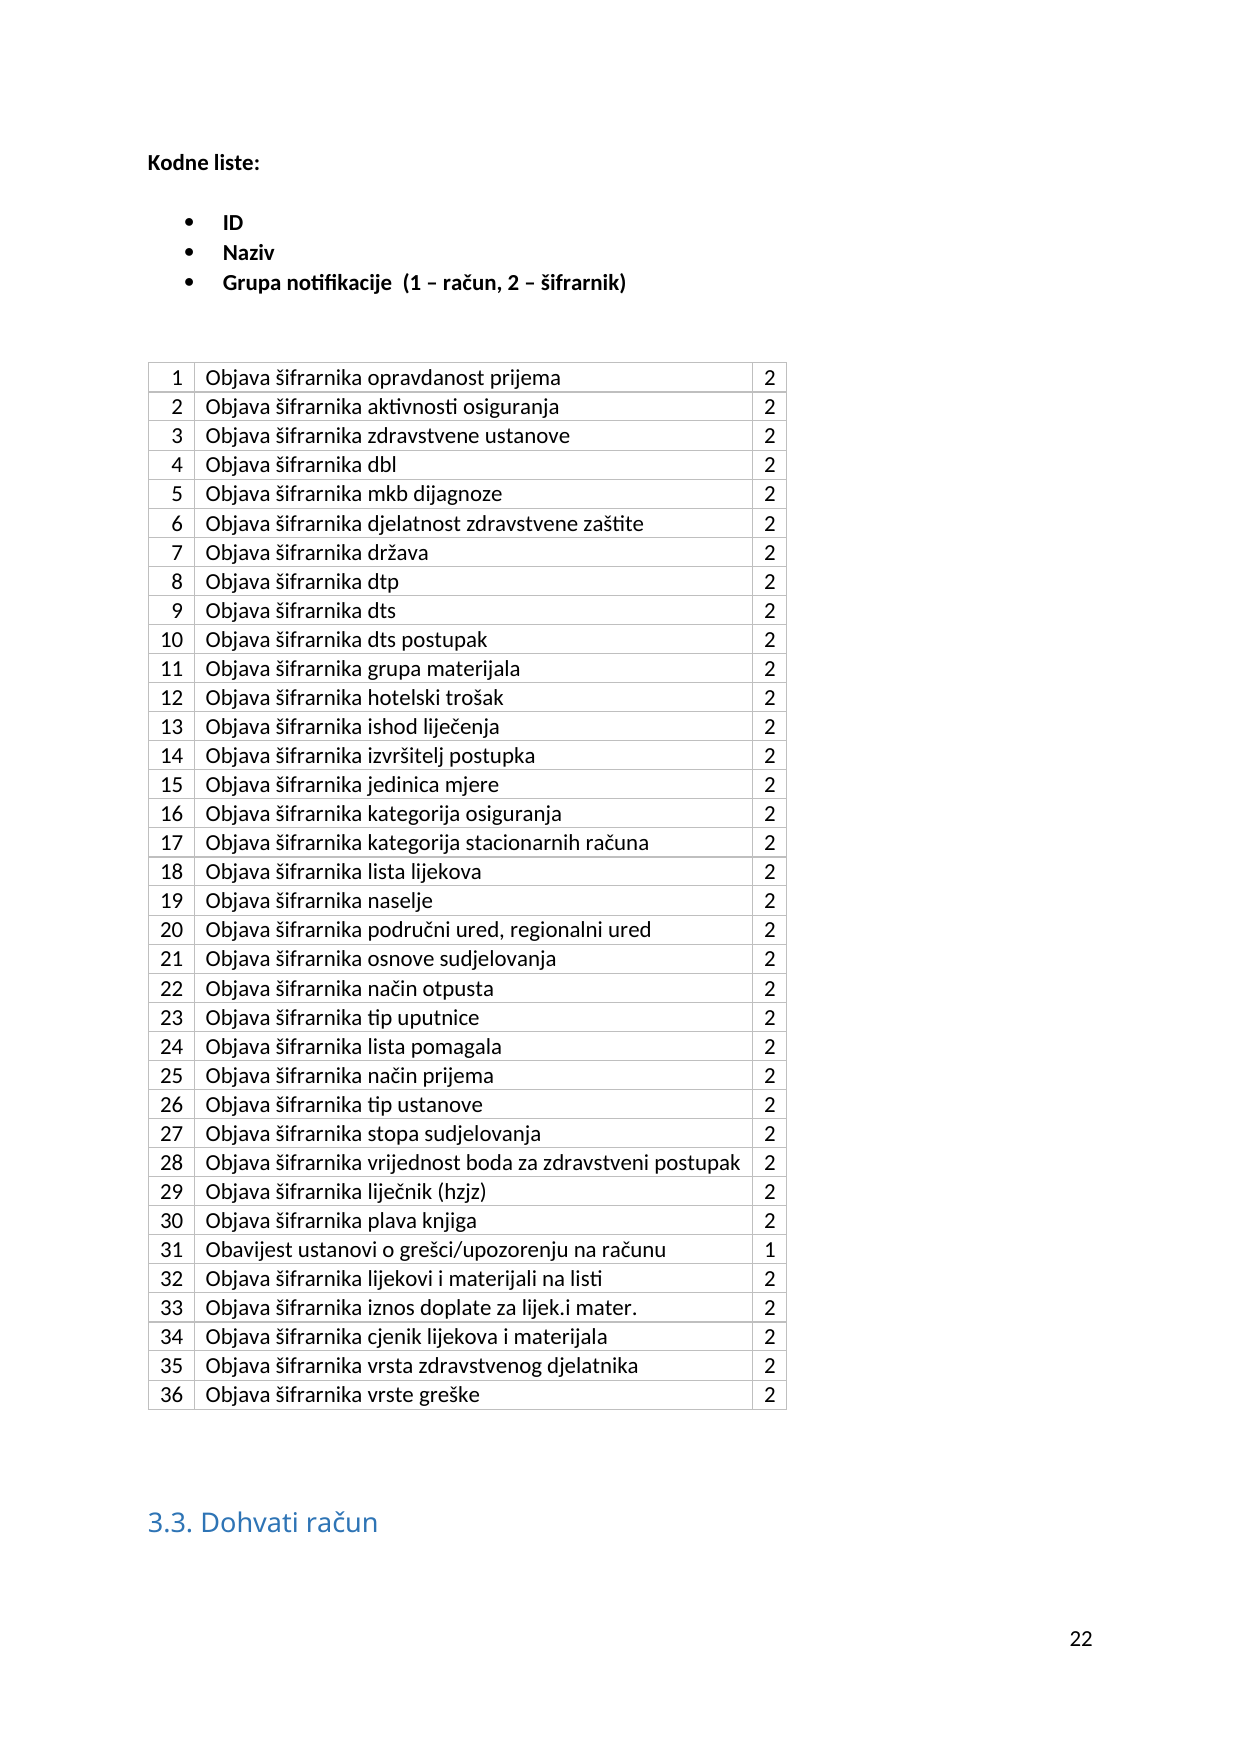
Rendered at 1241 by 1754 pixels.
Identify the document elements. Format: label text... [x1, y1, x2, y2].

table_cell Objava šifrarnika dtp [195, 567, 752, 595]
table_cell Objava šifrarnika zdravstvene ustanove [195, 421, 752, 449]
table_cell Objava šifrarnika naselje [195, 886, 752, 914]
table_cell 2 [753, 1381, 786, 1408]
table_cell 2 [753, 916, 786, 943]
table_cell Objava šifrarnika kategorija osiguranja [195, 799, 752, 827]
table_cell 2 [753, 1293, 786, 1321]
table_cell 19 [149, 886, 194, 914]
list ID [185, 208, 1092, 236]
table_cell 14 [149, 741, 194, 769]
table_cell Objava šifrarnika vrste greške [195, 1381, 752, 1408]
table_cell 2 [753, 770, 786, 798]
table_cell 2 [753, 596, 786, 624]
table_cell 2 [753, 654, 786, 682]
table_cell 23 [149, 1003, 194, 1031]
text Kodne liste: [148, 148, 1092, 176]
table_cell 8 [149, 567, 194, 595]
table_cell Objava šifrarnika lijekovi i materijali na listi [195, 1264, 752, 1292]
table_cell Objava šifrarnika plava knjiga [195, 1206, 752, 1234]
table_cell 2 [753, 1351, 786, 1379]
table_cell 16 [149, 799, 194, 827]
table_cell 18 [149, 858, 194, 885]
table_cell Objava šifrarnika hotelski trošak [195, 683, 752, 711]
table_cell 2 [753, 1032, 786, 1060]
table_cell Objava šifrarnika način otpusta [195, 974, 752, 1002]
table_cell 2 [753, 1119, 786, 1147]
table_cell 2 [753, 625, 786, 653]
table_cell Objava šifrarnika liječnik (hzjz) [195, 1177, 752, 1205]
table_cell Objava šifrarnika tip ustanove [195, 1090, 752, 1118]
table_cell 5 [149, 480, 194, 508]
table_cell 2 [753, 1090, 786, 1118]
table_cell Objava šifrarnika jedinica mjere [195, 770, 752, 798]
table_cell 2 [753, 567, 786, 595]
table_cell Objava šifrarnika djelatnost zdravstvene zaštite [195, 509, 752, 537]
table_cell Objava šifrarnika aktivnosti osiguranja [195, 393, 752, 420]
table_cell 33 [149, 1293, 194, 1321]
table_cell Objava šifrarnika iznos doplate za lijek.i mater. [195, 1293, 752, 1321]
table_cell Objava šifrarnika osnove sudjelovanja [195, 945, 752, 973]
table_cell Objava šifrarnika dts postupak [195, 625, 752, 653]
table_cell 2 [753, 683, 786, 711]
table_cell 24 [149, 1032, 194, 1060]
table_cell 34 [149, 1323, 194, 1350]
table_cell 20 [149, 916, 194, 943]
list Naziv [185, 238, 1092, 266]
table_cell 2 [753, 741, 786, 769]
table_cell Objava šifrarnika država [195, 538, 752, 566]
table_cell Objava šifrarnika lista pomagala [195, 1032, 752, 1060]
table_cell 2 [753, 451, 786, 478]
table_cell 2 [753, 1206, 786, 1234]
table_cell Objava šifrarnika područni ured, regionalni ured [195, 916, 752, 943]
table_cell 2 [753, 1061, 786, 1089]
table_cell 30 [149, 1206, 194, 1234]
table_cell 2 [753, 828, 786, 856]
table_cell Obavijest ustanovi o grešci/upozorenju na računu [195, 1235, 752, 1263]
table_cell 2 [753, 1323, 786, 1350]
table_cell 26 [149, 1090, 194, 1118]
table_cell 11 [149, 654, 194, 682]
table_cell 25 [149, 1061, 194, 1089]
table_cell Objava šifrarnika dts [195, 596, 752, 624]
table_cell 7 [149, 538, 194, 566]
table_cell 27 [149, 1119, 194, 1147]
table_cell 2 [753, 1177, 786, 1205]
table_cell 2 [753, 421, 786, 449]
table_cell Objava šifrarnika stopa sudjelovanja [195, 1119, 752, 1147]
table_cell 2 [753, 1264, 786, 1292]
table_cell Objava šifrarnika ishod liječenja [195, 712, 752, 740]
table_header Objava šifrarnika opravdanost prijema [195, 363, 752, 391]
table_cell 17 [149, 828, 194, 856]
table_cell 4 [149, 451, 194, 478]
table_cell 2 [753, 945, 786, 973]
table_cell Objava šifrarnika dbl [195, 451, 752, 478]
table_cell 15 [149, 770, 194, 798]
table_cell 2 [753, 886, 786, 914]
table_cell 2 [753, 480, 786, 508]
table_cell 31 [149, 1235, 194, 1263]
table_cell Objava šifrarnika mkb dijagnoze [195, 480, 752, 508]
table_cell 3 [149, 421, 194, 449]
table_cell 2 [753, 1003, 786, 1031]
table_cell 2 [753, 974, 786, 1002]
table_cell Objava šifrarnika način prijema [195, 1061, 752, 1089]
table_header 2 [753, 363, 786, 391]
table_cell 2 [149, 393, 194, 420]
table_cell Objava šifrarnika izvršitelj postupka [195, 741, 752, 769]
list Grupa notifikacije (1 – račun, 2 – šifrarnik) [185, 268, 1092, 297]
table_cell 2 [753, 858, 786, 885]
table_cell 2 [753, 712, 786, 740]
table_cell Objava šifrarnika cjenik lijekova i materijala [195, 1323, 752, 1350]
table_cell 36 [149, 1381, 194, 1408]
table_cell 35 [149, 1351, 194, 1379]
table_cell Objava šifrarnika vrijednost boda za zdravstveni postupak [195, 1148, 752, 1176]
table_cell 29 [149, 1177, 194, 1205]
table_cell Objava šifrarnika tip uputnice [195, 1003, 752, 1031]
table_cell 6 [149, 509, 194, 537]
table_cell 12 [149, 683, 194, 711]
table_cell 2 [753, 1148, 786, 1176]
subtitle 3.3. Dohvati račun [148, 1503, 1092, 1540]
table_cell Objava šifrarnika vrsta zdravstvenog djelatnika [195, 1351, 752, 1379]
table_cell Objava šifrarnika kategorija stacionarnih računa [195, 828, 752, 856]
table_header 1 [149, 363, 194, 391]
table_cell 13 [149, 712, 194, 740]
table_cell 9 [149, 596, 194, 624]
table_cell 2 [753, 393, 786, 420]
table_cell 21 [149, 945, 194, 973]
table_cell Objava šifrarnika grupa materijala [195, 654, 752, 682]
table_cell 2 [753, 538, 786, 566]
table_cell 2 [753, 799, 786, 827]
table_cell 1 [753, 1235, 786, 1263]
table_cell 32 [149, 1264, 194, 1292]
table_cell 2 [753, 509, 786, 537]
table_cell Objava šifrarnika lista lijekova [195, 858, 752, 885]
table_cell 10 [149, 625, 194, 653]
table_cell 28 [149, 1148, 194, 1176]
table_cell 22 [149, 974, 194, 1002]
